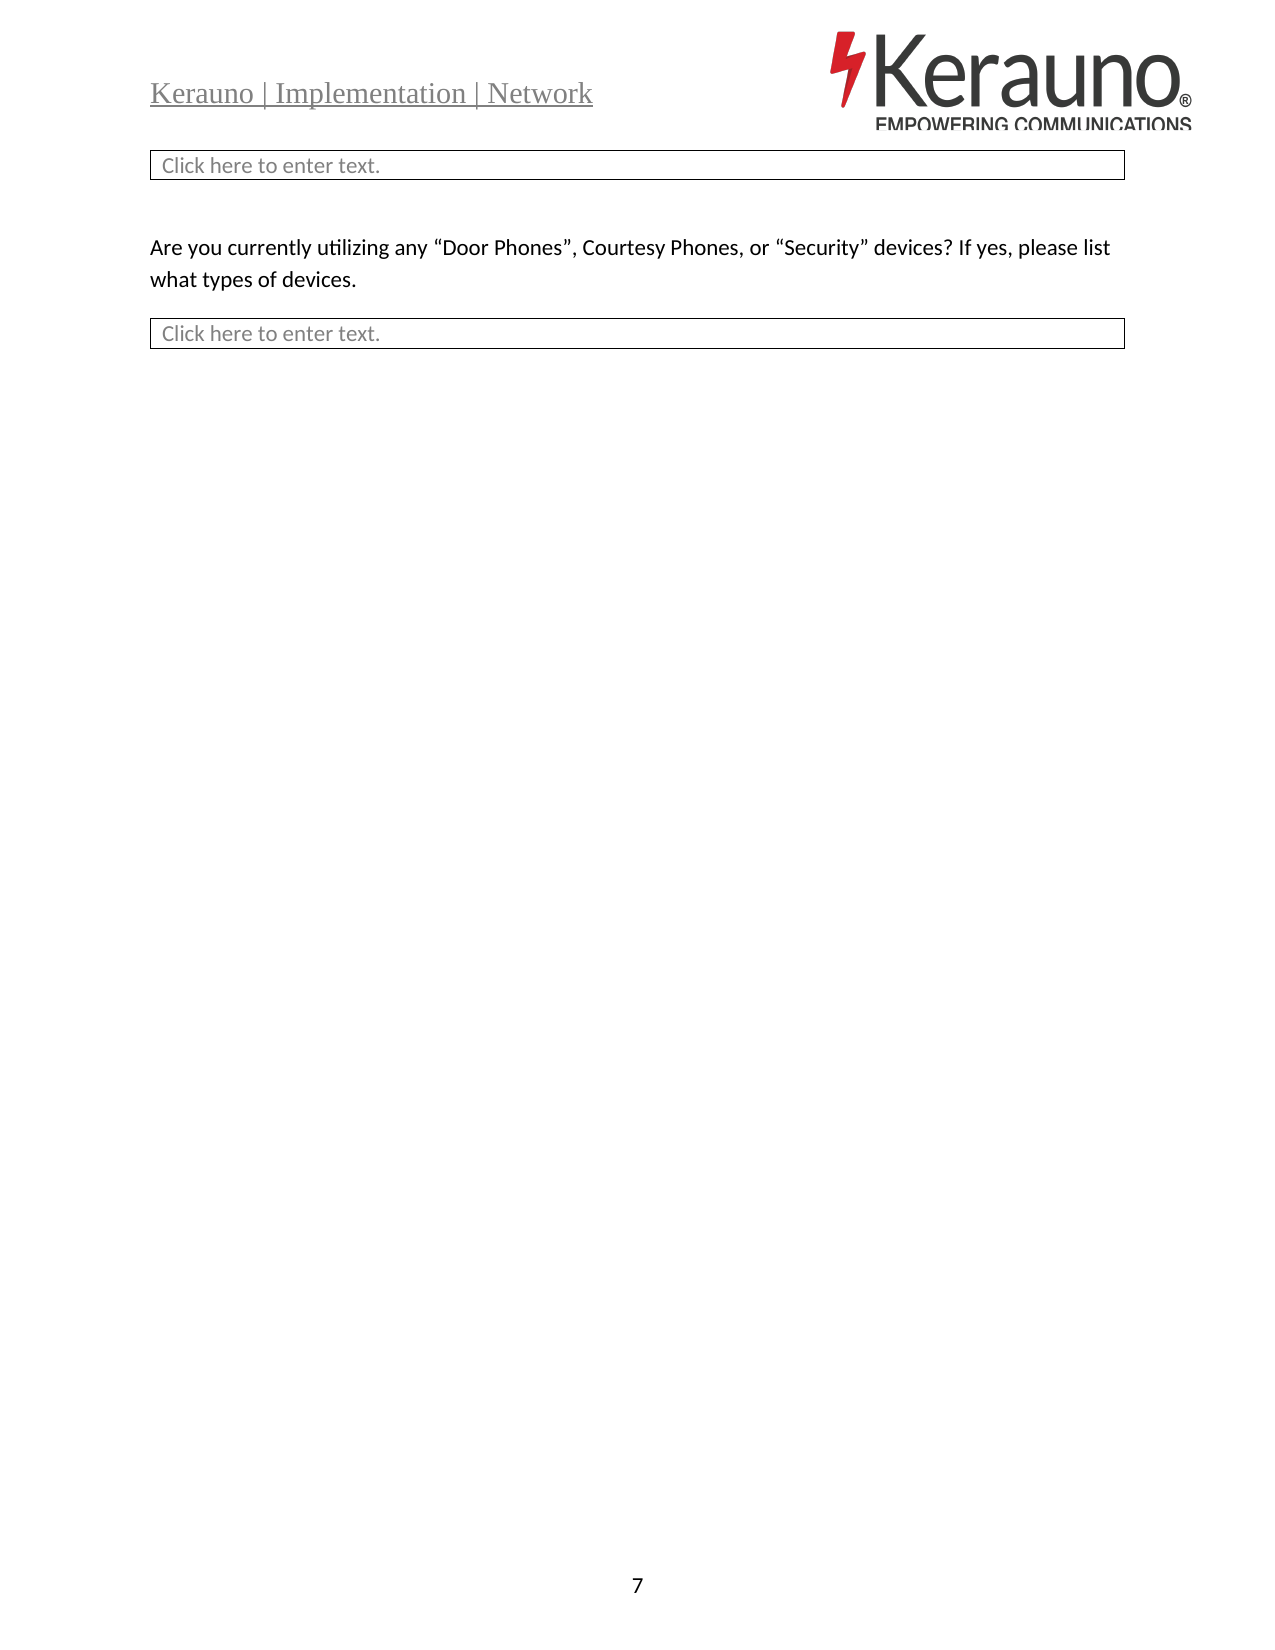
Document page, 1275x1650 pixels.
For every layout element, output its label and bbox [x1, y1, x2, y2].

picture [825, 30, 1195, 131]
